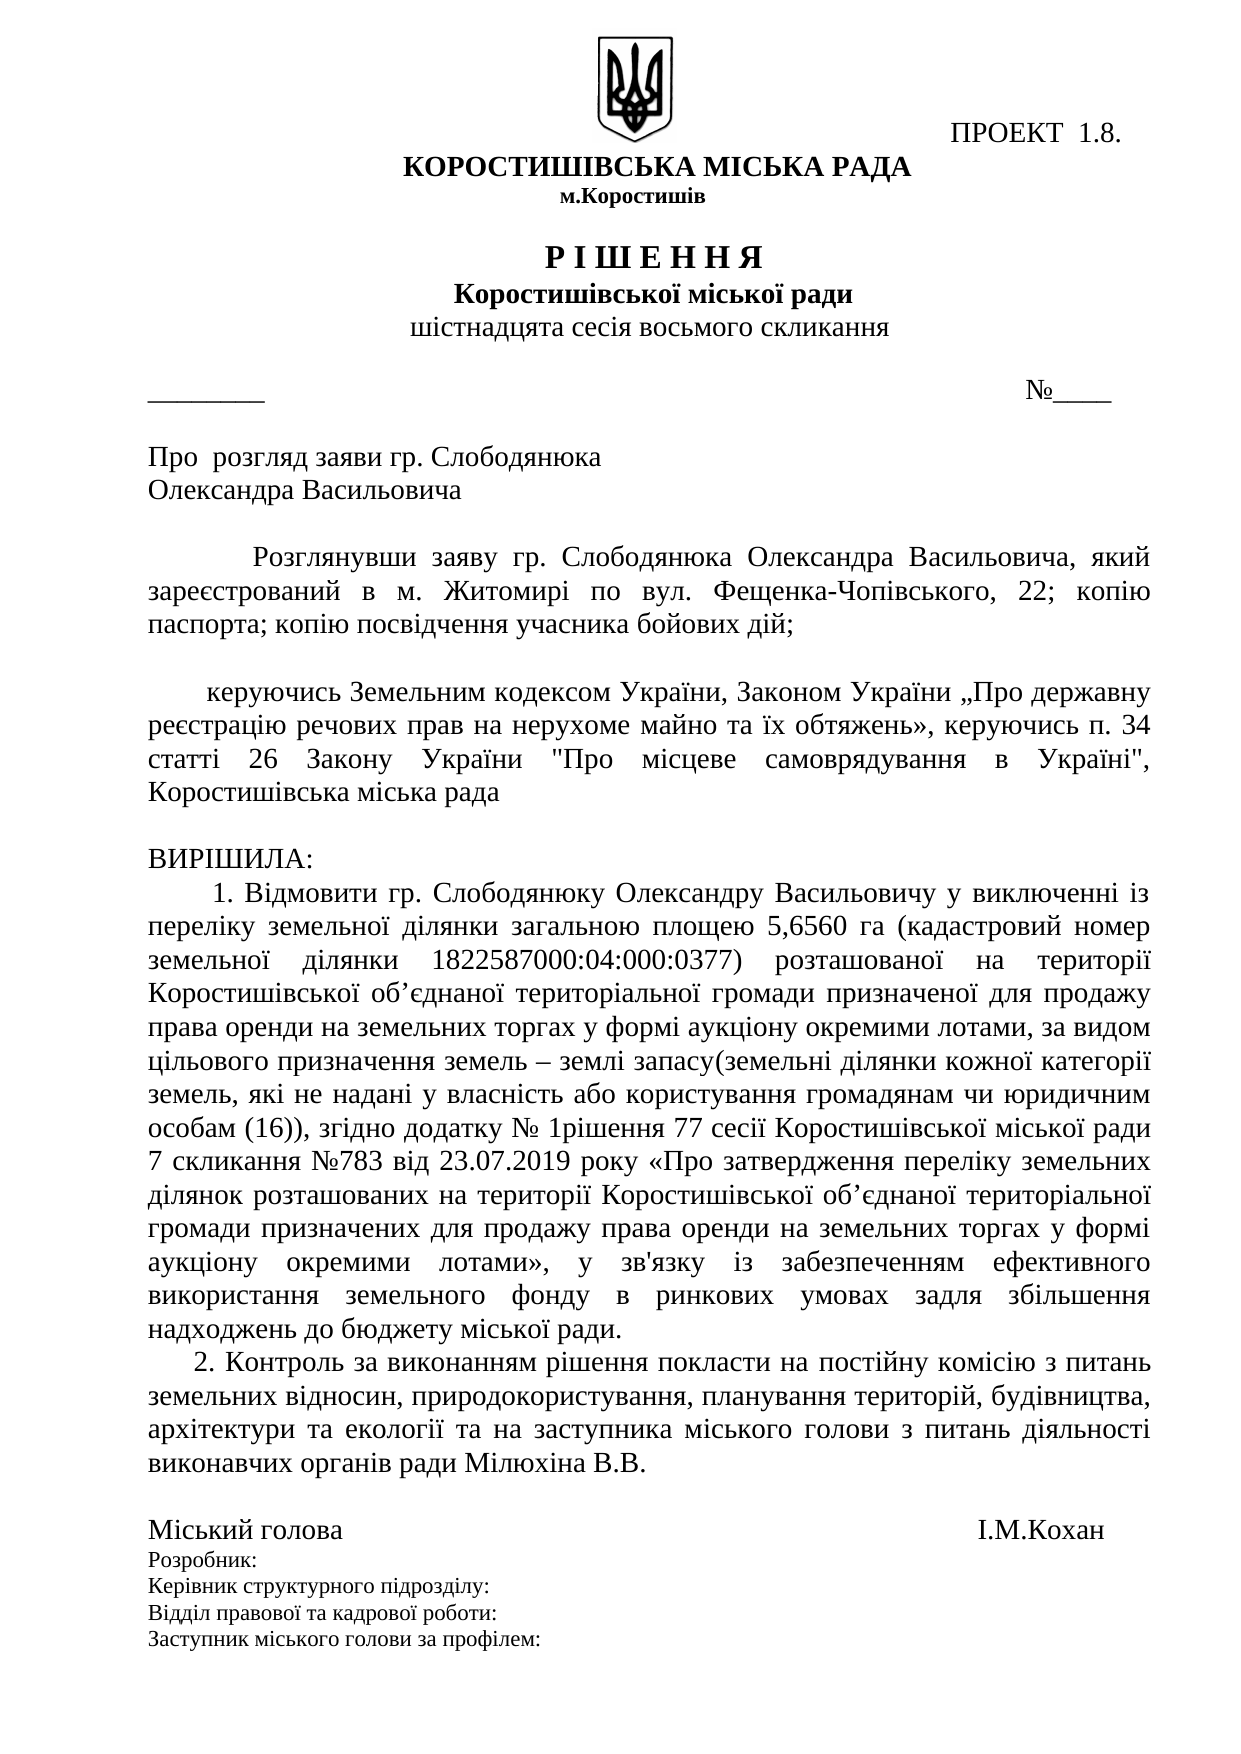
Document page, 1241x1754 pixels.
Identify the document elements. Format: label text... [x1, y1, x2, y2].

text Заступник міського голови за профілем: [148, 1625, 1152, 1651]
text Розробник: [148, 1546, 1152, 1572]
text ________ №____ [148, 372, 1152, 405]
text Коростишівської міської ради [148, 276, 1152, 309]
text Олександра Васильовича [148, 472, 1152, 506]
text Про розгляд заяви гр. Слободянюка [148, 439, 1152, 472]
text Р І Ш Е Н Н Я [148, 238, 1152, 276]
text м.Коростишів [148, 183, 1152, 209]
text керуючись Земельним кодексом України, Законом України „Про державну реєстрацію речових прав на нерухоме майно та їх обтяжень», керуючись п. 34 статті 26 Закону України "Про місцеве самоврядування в Україні", Коростишівська міська рада [148, 674, 1152, 808]
text Відділ правової та кадрової роботи: [148, 1598, 1152, 1625]
text шістнадцята сесія восьмого скликання [148, 309, 1152, 343]
text Міський голова І.М.Кохан [148, 1512, 1152, 1546]
text КОРОСТИШІВСЬКА МІСЬКА РАДА [148, 149, 1152, 183]
text ВИРІШИЛА: [148, 841, 1152, 875]
text ПРОЕКТ 1.8. [148, 29, 1152, 149]
text Розглянувши заяву гр. Слободянюка Олександра Васильовича, який зареєстрований в м. Житомирі по вул. Фещенка-Чопівського, 22; копію паспорта; копію посвідчення учасника бойових дій; [148, 539, 1152, 640]
text 1. Відмовити гр. Слободянюку Олександру Васильовичу у виключенні із переліку земельної ділянки загальною площею 5,6560 га (кадастровий номер земельної ділянки 1822587000:04:000:0377) розташованої на території Коростишівської об’єднаної територіальної громади призначеної для продажу права оренди на земельних торгах у формі аукціону окремими лотами, за видом цільового призначення земель – землі запасу(земельні ділянки кожної категорії земель, які не надані у власність або користування громадянам чи юридичним особам (16)), згідно додатку № 1рішення 77 сесії Коростишівської міської ради 7 скликання №783 від 23.07.2019 року «Про затвердження переліку земельних ділянок розташованих на території Коростишівської об’єднаної територіальної громади призначених для продажу права оренди на земельних торгах у формі аукціону окремими лотами», у зв'язку із забезпеченням ефективного використання земельного фонду в ринкових умовах задля збільшення надходжень до бюджету міської ради. [148, 1110, 1152, 1344]
text 2. Контроль за виконанням рішення покласти на постійну комісію з питань земельних відносин, природокористування, планування територій, будівництва, архітектури та екології та на заступника міського голови з питань діяльності виконавчих органів ради Мілюхіна В.В. [148, 1344, 1152, 1479]
text 1. Відмовити гр. Слободянюку Олександру Васильовичу у виключенні із переліку земельної ділянки загальною площею 5,6560 га (кадастровий номер земельної ділянки 1822587000:04:000:0377) розташованої на території Коростишівської об’єднаної територіальної громади призначеної для продажу права оренди на земельних торгах у формі аукціону окремими лотами, за видом цільового призначення земель – землі запасу(земельні ділянки кожної категорії земель, які не надані у власність або користування громадянам чи юридичним особам (16)), згідно додатку № 1рішення 77 сесії Коростишівської міської ради 7 скликання №783 від 23.07.2019 року «Про затвердження переліку земельних ділянок розташованих на території Коростишівської об’єднаної територіальної громади призначених для продажу права оренди на земельних торгах у формі аукціону окремими лотами», у зв'язку із забезпеченням ефективного використання земельного фонду в ринкових умовах задля збільшення надходжень до бюджету міської ради. [148, 875, 1152, 1076]
text Керівник структурного підрозділу: [148, 1572, 1152, 1598]
